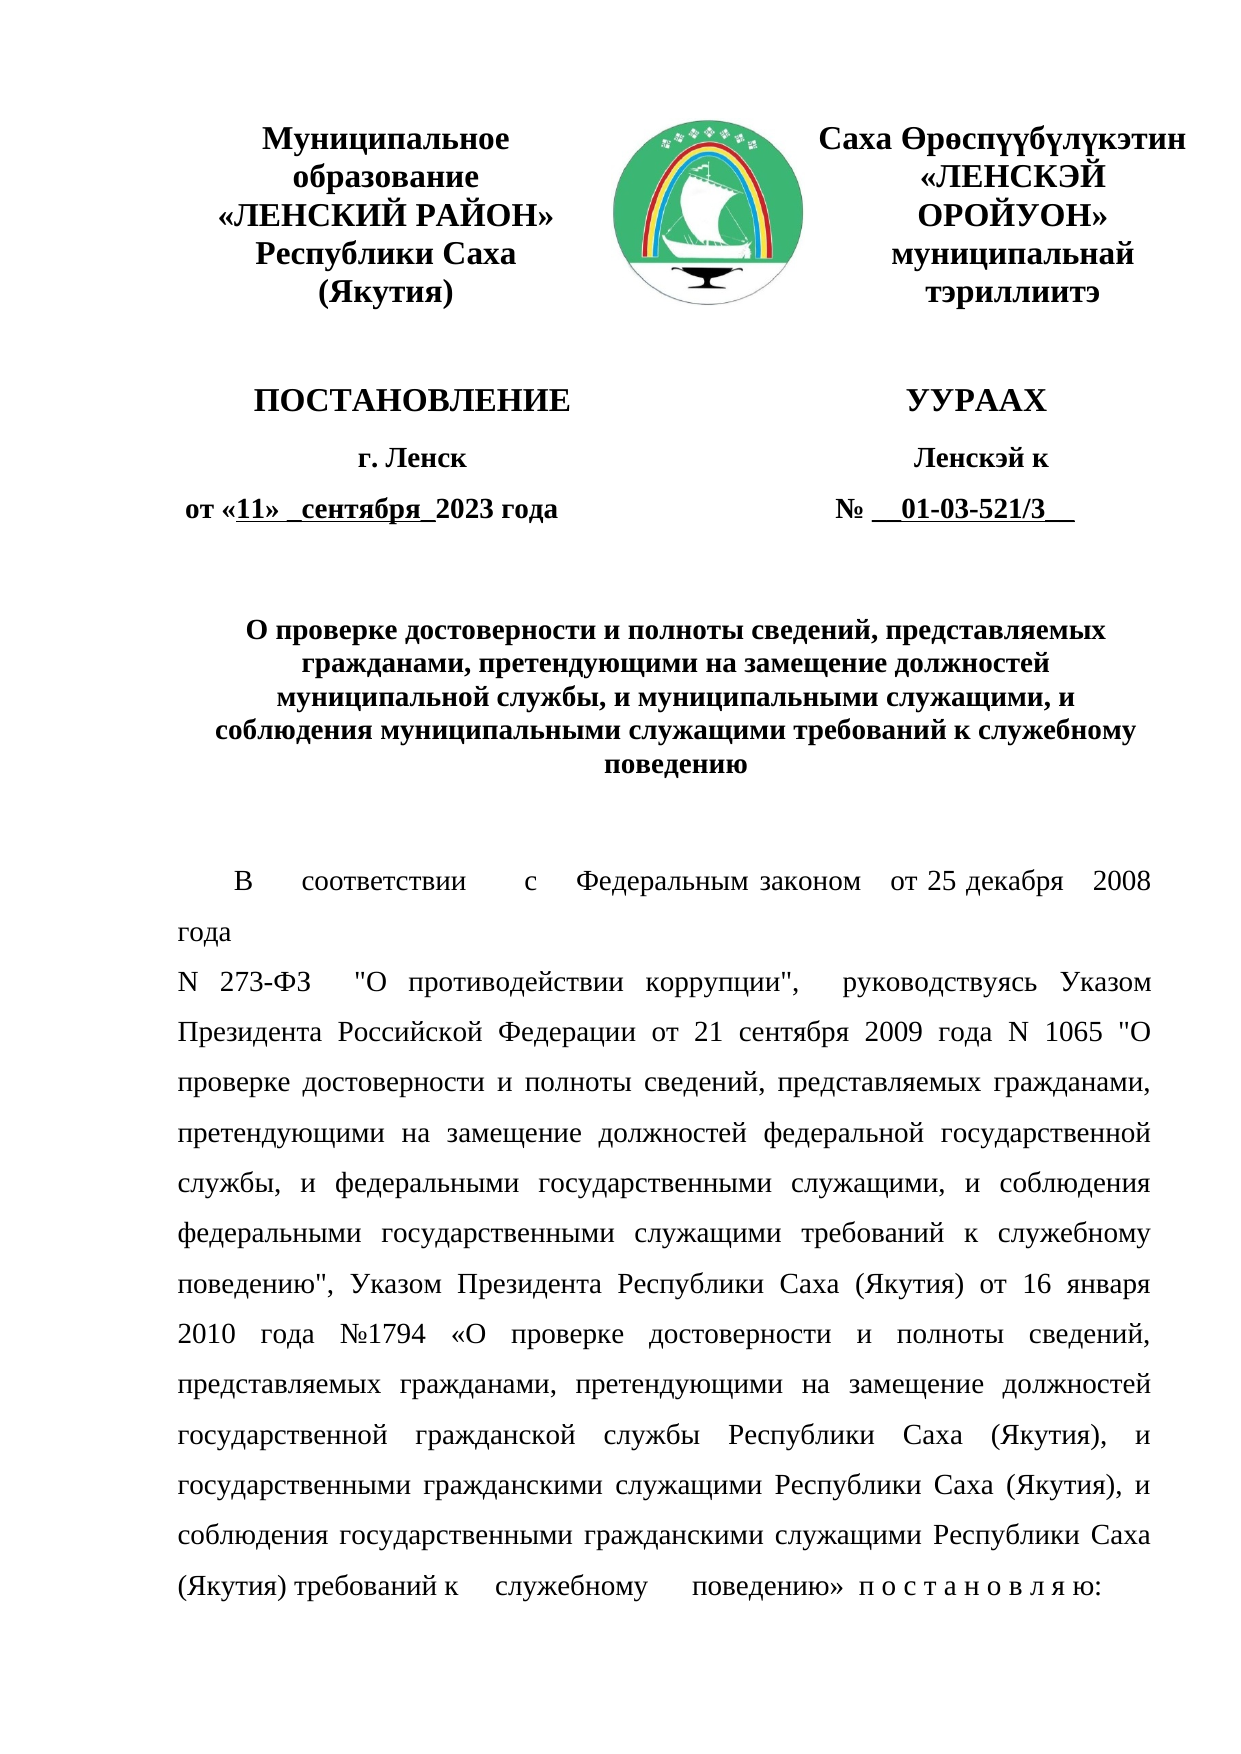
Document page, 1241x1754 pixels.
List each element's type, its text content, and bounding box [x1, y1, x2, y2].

table_header Муниципальное образование «ЛЕНСКИЙ РАЙОН» Республики Саха (Якутия) [174, 118, 598, 337]
text N 273-ФЗ "О противодействии коррупции", руководствуясь Указом Президента Российской Федерации от 21 сентября 2009 года N 1065 "О проверке достоверности и полноты сведений, представляемых гражданами, претендующими на замещение должностей федеральной государственной службы, и федеральными государственными служащими, и соблюдения федеральными государственными служащими требований к служебному поведению", Указом Президента Республики Саха (Якутия) от 16 января 2010 года №1794 «О проверке достоверности и полноты сведений, представляемых гражданами, претендующими на замещение должностей государственной гражданской службы Республики Саха (Якутия), и государственными гражданскими служащими Республики Саха (Якутия), и соблюдения государственными гражданскими служащими Республики Саха (Якутия) требований к служебному поведению» п о с т а н о в л я ю: [177, 964, 1152, 1601]
table_cell Ленскэй к [651, 440, 1152, 492]
table_header ПОСТАНОВЛЕНИЕ [174, 380, 651, 440]
table_header [598, 118, 818, 337]
text В соответствии с Федеральным законом от 25 декабря 2008 года [177, 863, 1152, 947]
table_header О проверке достоверности и полноты сведений, представляемых гражданами, претендующими на замещение должностей муниципальной службы, и муниципальными служащими, и соблюдения муниципальными служащими требований к служебному поведению [189, 612, 1207, 813]
table_header Саха Өрөспүүбүлүкэтин «ЛЕНСКЭЙ ОРОЙУОН» муниципальнай тэриллиитэ [818, 118, 1207, 337]
table_cell г. Ленск [174, 440, 651, 492]
picture [611, 118, 805, 306]
table_cell от «11» _сентября_2023 года № __01-03-521/3__ [174, 492, 1152, 561]
table_header УУРААХ [651, 380, 1152, 440]
